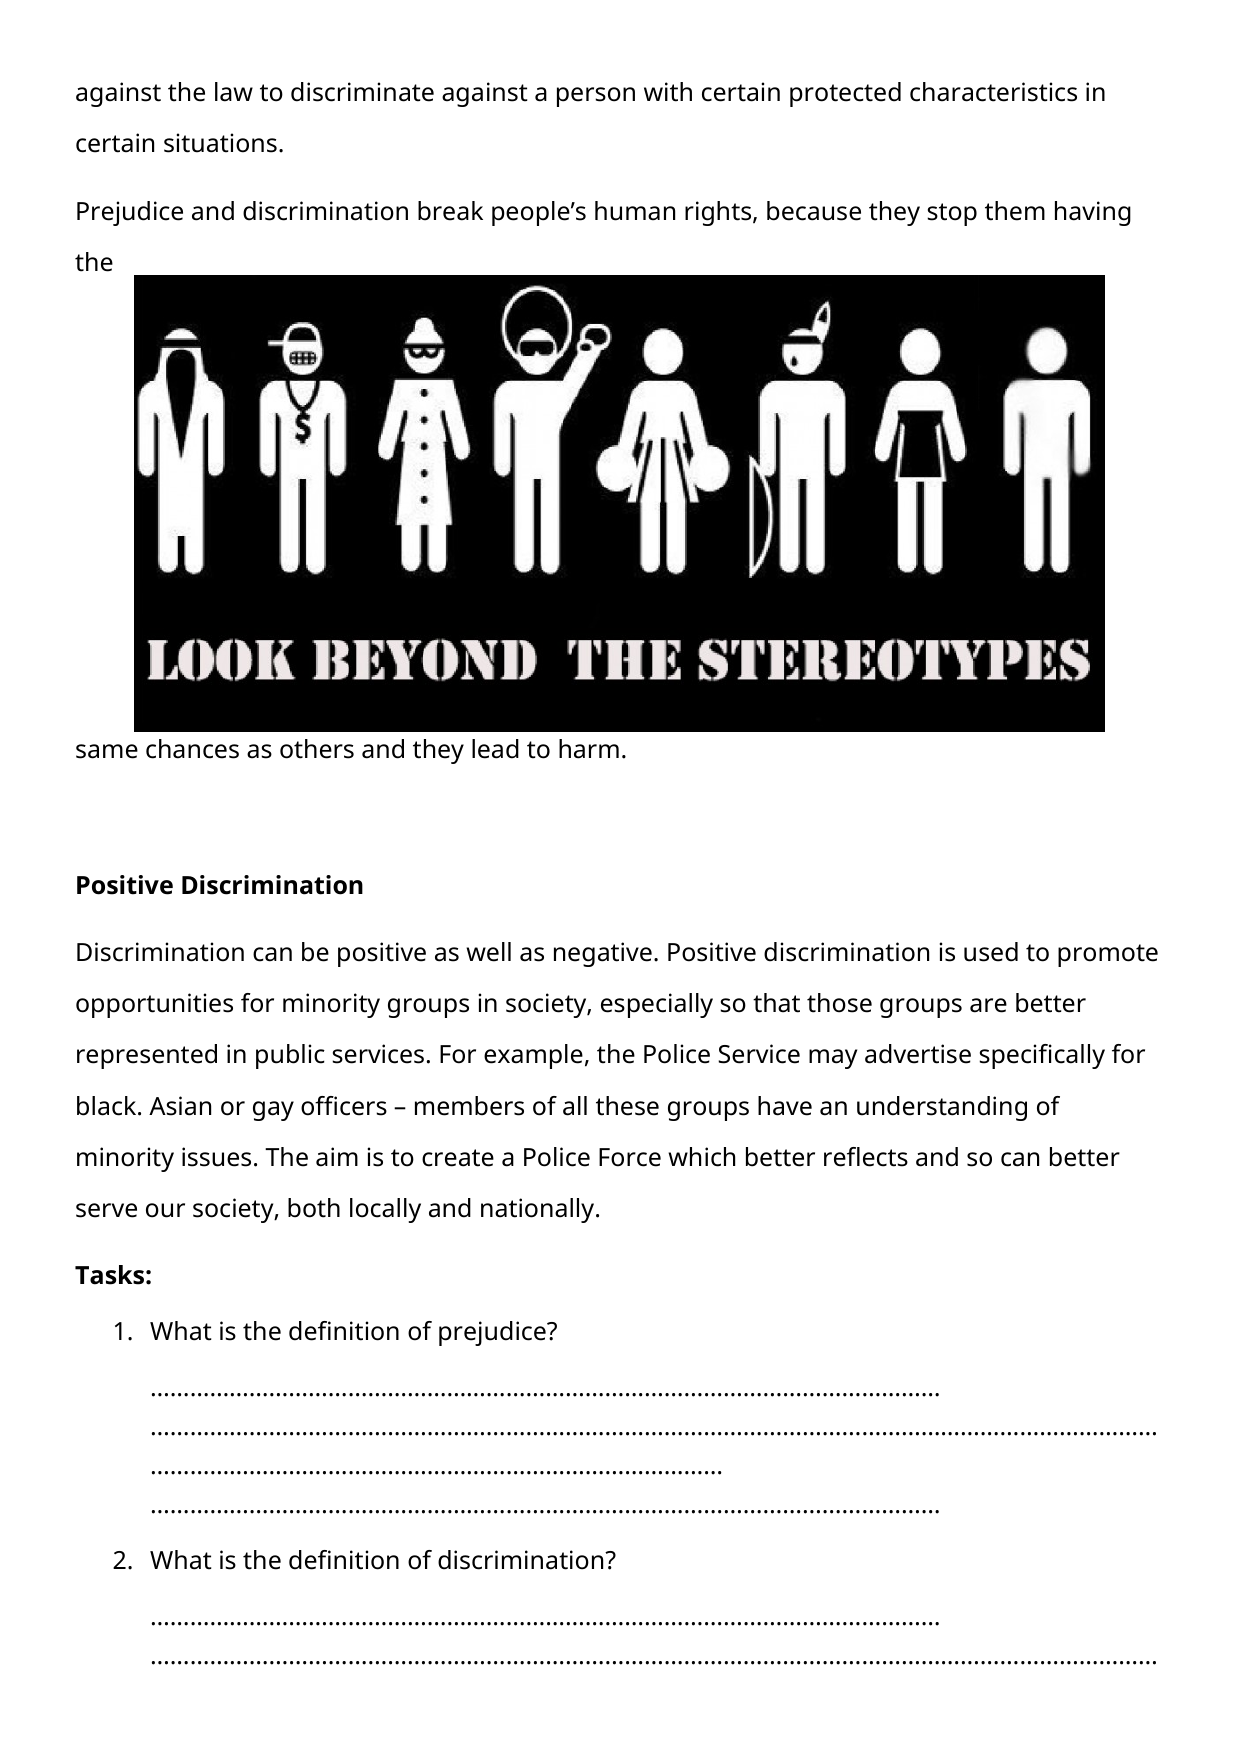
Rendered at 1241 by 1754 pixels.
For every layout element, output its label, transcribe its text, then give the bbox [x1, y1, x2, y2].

text Tasks: [75, 1258, 1165, 1292]
text Positive Discrimination [75, 867, 1165, 901]
picture [134, 275, 1105, 732]
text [150, 1599, 1165, 1672]
list What is the definition of discrimination? [112, 1543, 1165, 1577]
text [75, 75, 1165, 160]
text Discrimination can be positive as well as negative. Positive discrimination is used to promote opportunities for minority groups in society, especially so that those groups are better represented in public services. For example, the Police Service may advertise specifically for black. Asian or gay officers – members of all these groups have an understanding of minority issues. The aim is to create a Police Force which better reflects and so can better serve our society, both locally and nationally. [75, 935, 1165, 1224]
list What is the definition of prejudice? [112, 1314, 1165, 1348]
